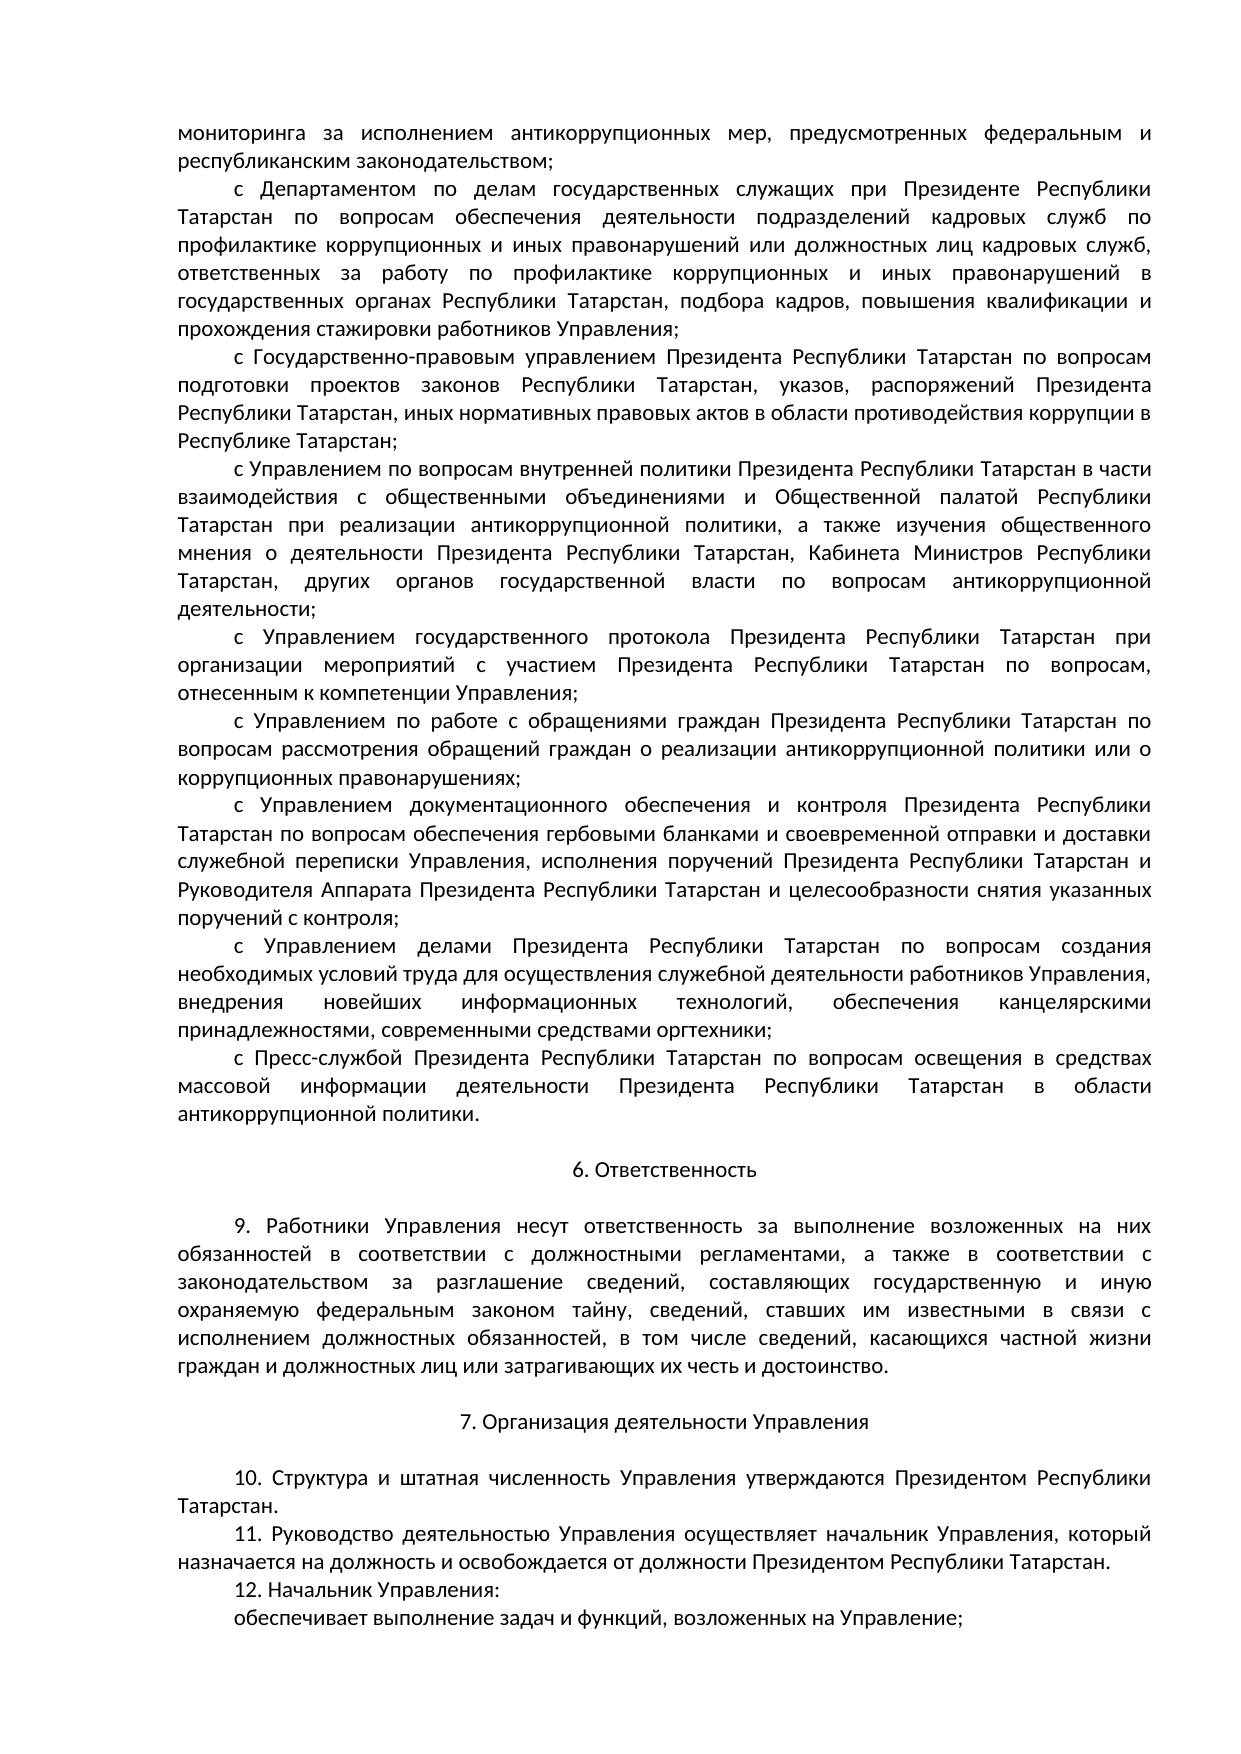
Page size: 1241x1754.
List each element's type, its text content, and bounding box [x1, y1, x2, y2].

text с Управлением делами Президента Республики Татарстан по вопросам создания необходимых условий труда для осуществления служебной деятельности работников Управления, внедрения новейших информационных технологий, обеспечения канцелярскими принадлежностями, современными средствами оргтехники; [177, 931, 1152, 1043]
text с Управлением документационного обеспечения и контроля Президента Республики Татарстан по вопросам обеспечения гербовыми бланками и своевременной отправки и доставки служебной переписки Управления, исполнения поручений Президента Республики Татарстан и Руководителя Аппарата Президента Республики Татарстан и целесообразности снятия указанных поручений с контроля; [177, 791, 1152, 931]
text обеспечивает выполнение задач и функций, возложенных на Управление; [177, 1603, 1152, 1631]
text с Государственно-правовым управлением Президента Республики Татарстан по вопросам подготовки проектов законов Республики Татарстан, указов, распоряжений Президента Республики Татарстан, иных нормативных правовых актов в области противодействия коррупции в Республике Татарстан; [177, 342, 1152, 454]
text 6. Ответственность [177, 1155, 1152, 1183]
text 12. Начальник Управления: [177, 1575, 1152, 1603]
text 10. Структура и штатная численность Управления утверждаются Президентом Республики Татарстан. [177, 1463, 1152, 1519]
text 9. Работники Управления несут ответственность за выполнение возложенных на них обязанностей в соответствии с должностными регламентами, а также в соответствии с законодательством за разглашение сведений, составляющих государственную и иную охраняемую федеральным законом тайну, сведений, ставших им известными в связи с исполнением должностных обязанностей, в том числе сведений, касающихся частной жизни граждан и должностных лиц или затрагивающих их честь и достоинство. [177, 1211, 1152, 1379]
text с Управлением государственного протокола Президента Республики Татарстан при организации мероприятий с участием Президента Республики Татарстан по вопросам, отнесенным к компетенции Управления; [177, 622, 1152, 707]
text с Управлением по работе с обращениями граждан Президента Республики Татарстан по вопросам рассмотрения обращений граждан о реализации антикоррупционной политики или о коррупционных правонарушениях; [177, 707, 1152, 791]
text с Управлением по вопросам внутренней политики Президента Республики Татарстан в части взаимодействия с общественными объединениями и Общественной палатой Республики Татарстан при реализации антикоррупционной политики, а также изучения общественного мнения о деятельности Президента Республики Татарстан, Кабинета Министров Республики Татарстан, других органов государственной власти по вопросам антикоррупционной деятельности; [177, 454, 1152, 622]
text 11. Руководство деятельностью Управления осуществляет начальник Управления, который назначается на должность и освобождается от должности Президентом Республики Татарстан. [177, 1519, 1152, 1575]
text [177, 118, 1152, 174]
text с Департаментом по делам государственных служащих при Президенте Республики Татарстан по вопросам обеспечения деятельности подразделений кадровых служб по профилактике коррупционных и иных правонарушений или должностных лиц кадровых служб, ответственных за работу по профилактике коррупционных и иных правонарушений в государственных органах Республики Татарстан, подбора кадров, повышения квалификации и прохождения стажировки работников Управления; [177, 174, 1152, 342]
text 7. Организация деятельности Управления [177, 1407, 1152, 1435]
text с Пресс-службой Президента Республики Татарстан по вопросам освещения в средствах массовой информации деятельности Президента Республики Татарстан в области антикоррупционной политики. [177, 1043, 1152, 1127]
